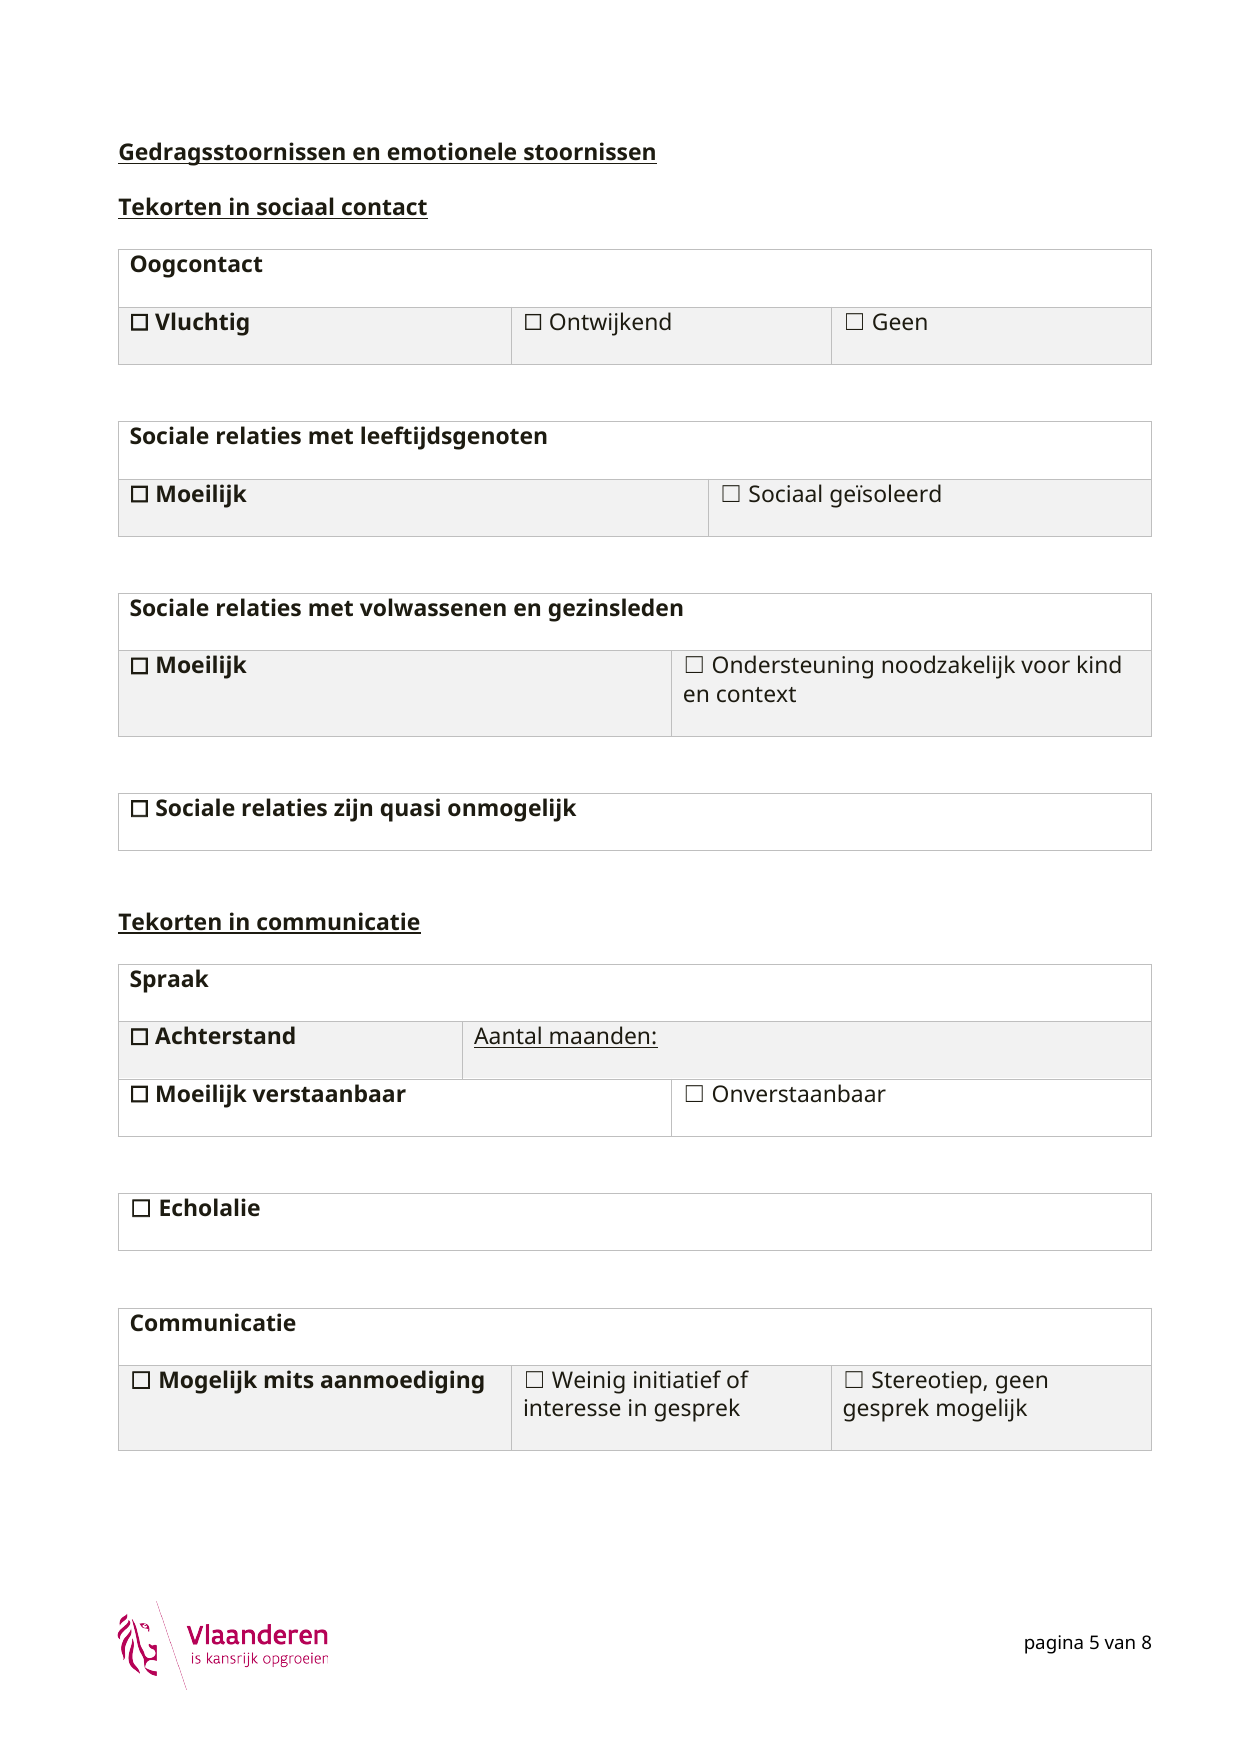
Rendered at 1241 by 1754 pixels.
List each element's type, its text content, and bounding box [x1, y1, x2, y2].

table_cell Moeilijk [119, 651, 671, 736]
table_header Communicatie [119, 1309, 1151, 1365]
table_header Sociale relaties met volwassenen en gezinsleden [119, 594, 1151, 650]
table_cell Moeilijk verstaanbaar [119, 1080, 671, 1136]
table_cell Geen [832, 308, 1151, 364]
table_cell Ontwijkend [512, 308, 831, 364]
table_header Sociale relaties met leeftijdsgenoten [119, 422, 1151, 478]
table_header Oogcontact [119, 250, 1151, 307]
table_cell Vluchtig [119, 308, 511, 364]
table_cell Ondersteuning noodzakelijk voor kind en context [672, 651, 1151, 736]
table_cell Achterstand [119, 1022, 462, 1078]
text Gedragsstoornissen en emotionele stoornissen [118, 136, 1152, 168]
table_cell Stereotiep, geen gesprek mogelijk [832, 1366, 1151, 1450]
table_header Echolalie [119, 1194, 1151, 1250]
table_cell Mogelijk mits aanmoediging [119, 1366, 511, 1450]
text Tekorten in sociaal contact [118, 193, 1152, 221]
picture [117, 1601, 328, 1690]
table_header Sociale relaties zijn quasi onmogelijk [119, 794, 1151, 850]
table_cell Onverstaanbaar [672, 1080, 1151, 1136]
text Tekorten in communicatie [118, 908, 1152, 936]
table_cell Sociaal geïsoleerd [709, 480, 1151, 536]
table_cell Moeilijk [119, 480, 708, 536]
table_header Spraak [119, 965, 1151, 1021]
table_cell Aantal maanden: [463, 1022, 1151, 1078]
table_cell Weinig initiatief of interesse in gesprek [512, 1366, 831, 1450]
